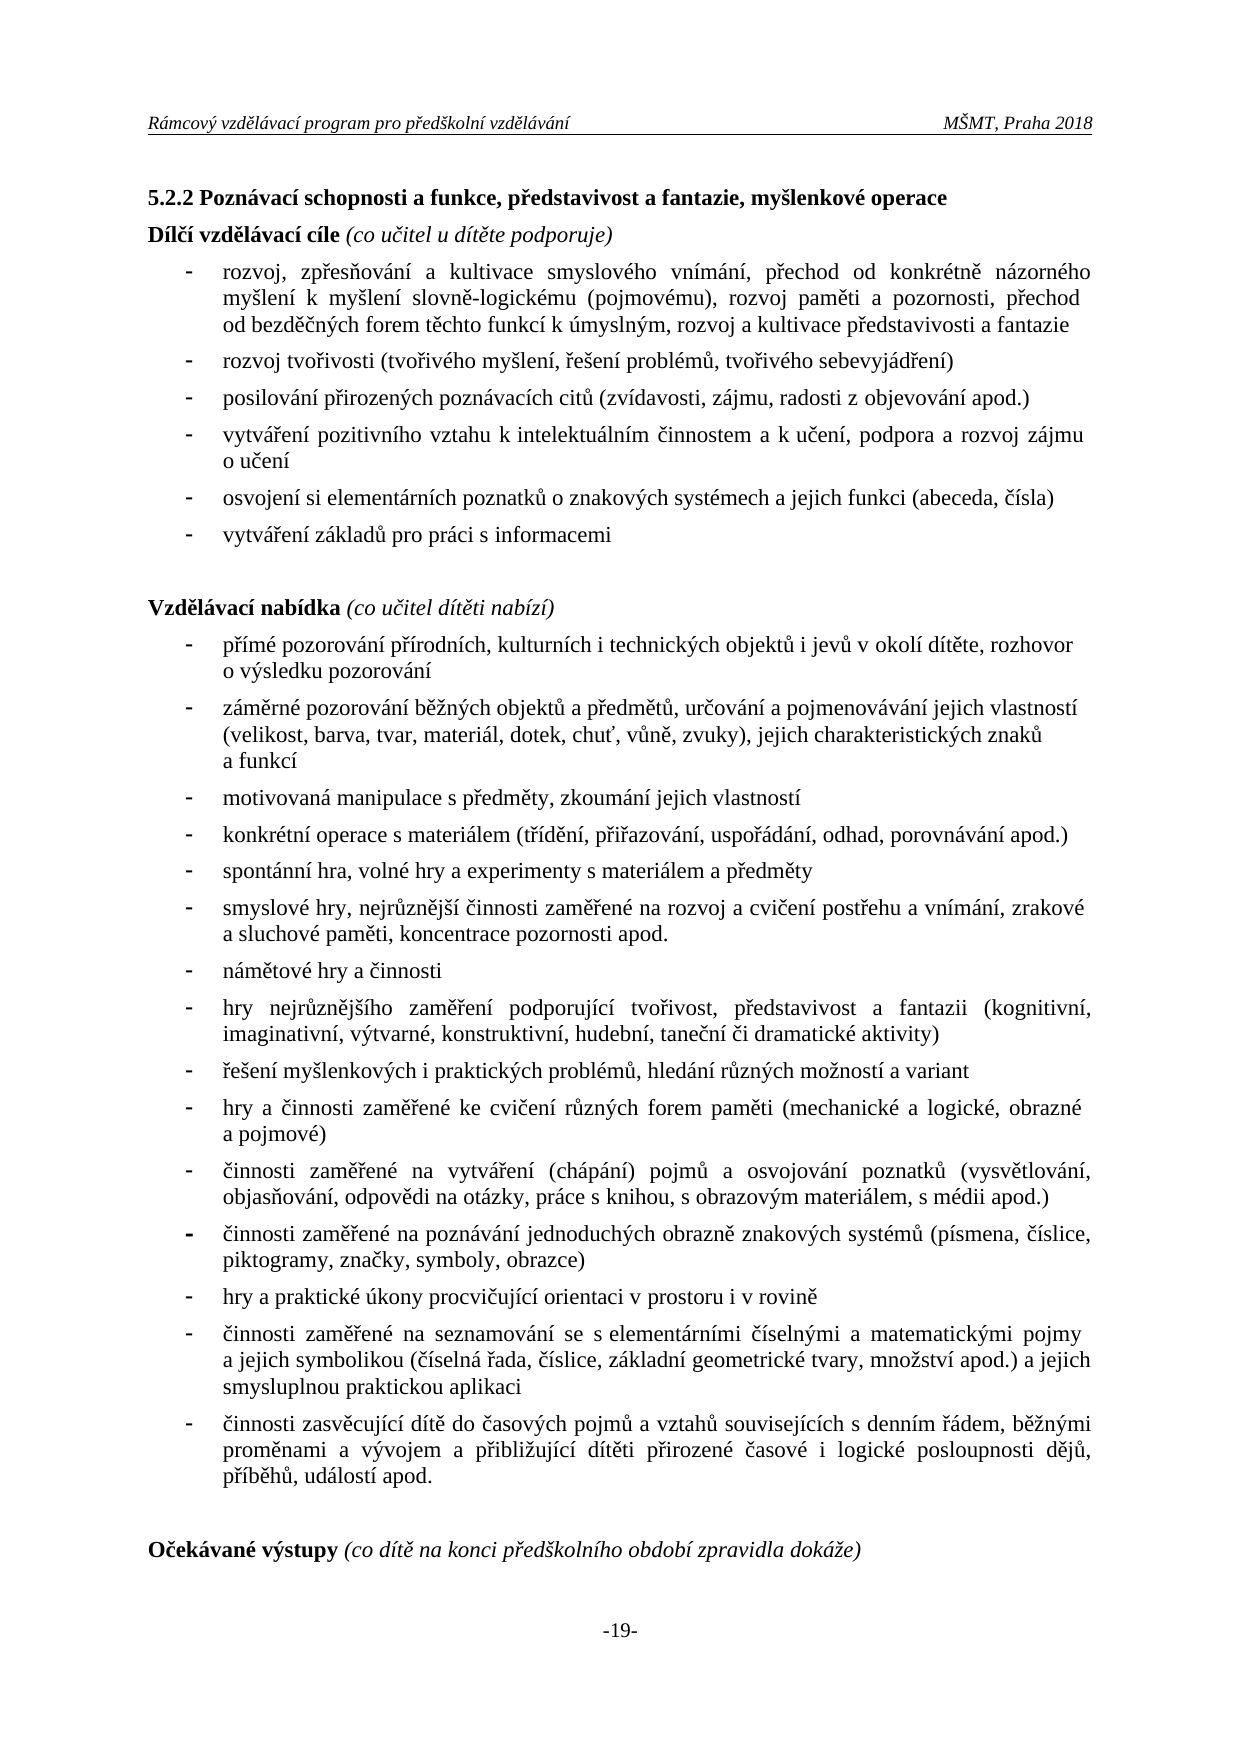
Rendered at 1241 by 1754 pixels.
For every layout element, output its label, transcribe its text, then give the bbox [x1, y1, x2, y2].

list smyslové hry, nejrůznější činnosti zaměřené na rozvoj a cvičení postřehu a vnímání, zrakové a sluchové paměti, koncentrace pozornosti apod. [185, 894, 1092, 947]
list činnosti zaměřené na seznamování se s elementárními číselnými a matematickými pojmy a jejich symbolikou (číselná řada, číslice, základní geometrické tvary, množství apod.) a jejich smysluplnou praktickou aplikaci [185, 1320, 1092, 1399]
text Vzdělávací nabídka (co učitel dítěti nabízí) [148, 594, 1092, 621]
list motivovaná manipulace s předměty, zkoumání jejich vlastností [185, 784, 1092, 810]
list hry a činnosti zaměřené ke cvičení různých forem paměti (mechanické a logické, obrazné a pojmové) [185, 1094, 1092, 1147]
subtitle 5.2.2 Poznávací schopnosti a funkce, představivost a fantazie, myšlenkové operace [148, 184, 1092, 211]
list rozvoj, zpřesňování a kultivace smyslového vnímání, přechod od konkrétně názorného myšlení k myšlení slovně-logickému (pojmovému), rozvoj paměti a pozornosti, přechod od bezděčných forem těchto funkcí k úmyslným, rozvoj a kultivace představivosti a fantazie [185, 258, 1092, 337]
list řešení myšlenkových i praktických problémů, hledání různých možností a variant [185, 1057, 1092, 1083]
list konkrétní operace s materiálem (třídění, přiřazování, uspořádání, odhad, porovnávání apod.) [185, 821, 1092, 847]
list vytváření základů pro práci s informacemi [185, 521, 1092, 547]
list záměrné pozorování běžných objektů a předmětů, určování a pojmenovávání jejich vlastností (velikost, barva, tvar, materiál, dotek, chuť, vůně, zvuky), jejich charakteristických znaků a funkcí [185, 694, 1092, 773]
list námětové hry a činnosti [185, 957, 1092, 984]
text Dílčí vzdělávací cíle (co učitel u dítěte podporuje) [148, 221, 1092, 248]
list vytváření pozitivního vztahu k intelektuálním činnostem a k učení, podpora a rozvoj zájmu o učení [185, 421, 1092, 474]
text Očekávané výstupy (co dítě na konci předškolního období zpravidla dokáže) [148, 1536, 1092, 1562]
list hry a praktické úkony procvičující orientaci v prostoru i v rovině [185, 1283, 1092, 1310]
list hry nejrůznějšího zaměření podporující tvořivost, představivost a fantazii (kognitivní, imaginativní, výtvarné, konstruktivní, hudební, taneční či dramatické aktivity) [185, 994, 1092, 1047]
list činnosti zaměřené na vytváření (chápání) pojmů a osvojování poznatků (vysvětlování, objasňování, odpovědi na otázky, práce s knihou, s obrazovým materiálem, s médii apod.) [185, 1157, 1092, 1210]
list činnosti zaměřené na poznávání jednoduchých obrazně znakových systémů (písmena, číslice, piktogramy, značky, symboly, obrazce) [185, 1220, 1092, 1273]
list posilování přirozených poznávacích citů (zvídavosti, zájmu, radosti z objevování apod.) [185, 384, 1092, 411]
list přímé pozorování přírodních, kulturních i technických objektů i jevů v okolí dítěte, rozhovor o výsledku pozorování [185, 631, 1092, 684]
list rozvoj tvořivosti (tvořivého myšlení, řešení problémů, tvořivého sebevyjádření) [185, 347, 1092, 374]
list osvojení si elementárních poznatků o znakových systémech a jejich funkci (abeceda, čísla) [185, 484, 1092, 511]
list spontánní hra, volné hry a experimenty s materiálem a předměty [185, 857, 1092, 884]
list činnosti zasvěcující dítě do časových pojmů a vztahů souvisejících s denním řádem, běžnými proměnami a vývojem a přibližující dítěti přirozené časové i logické posloupnosti dějů, příběhů, událostí apod. [185, 1409, 1092, 1489]
